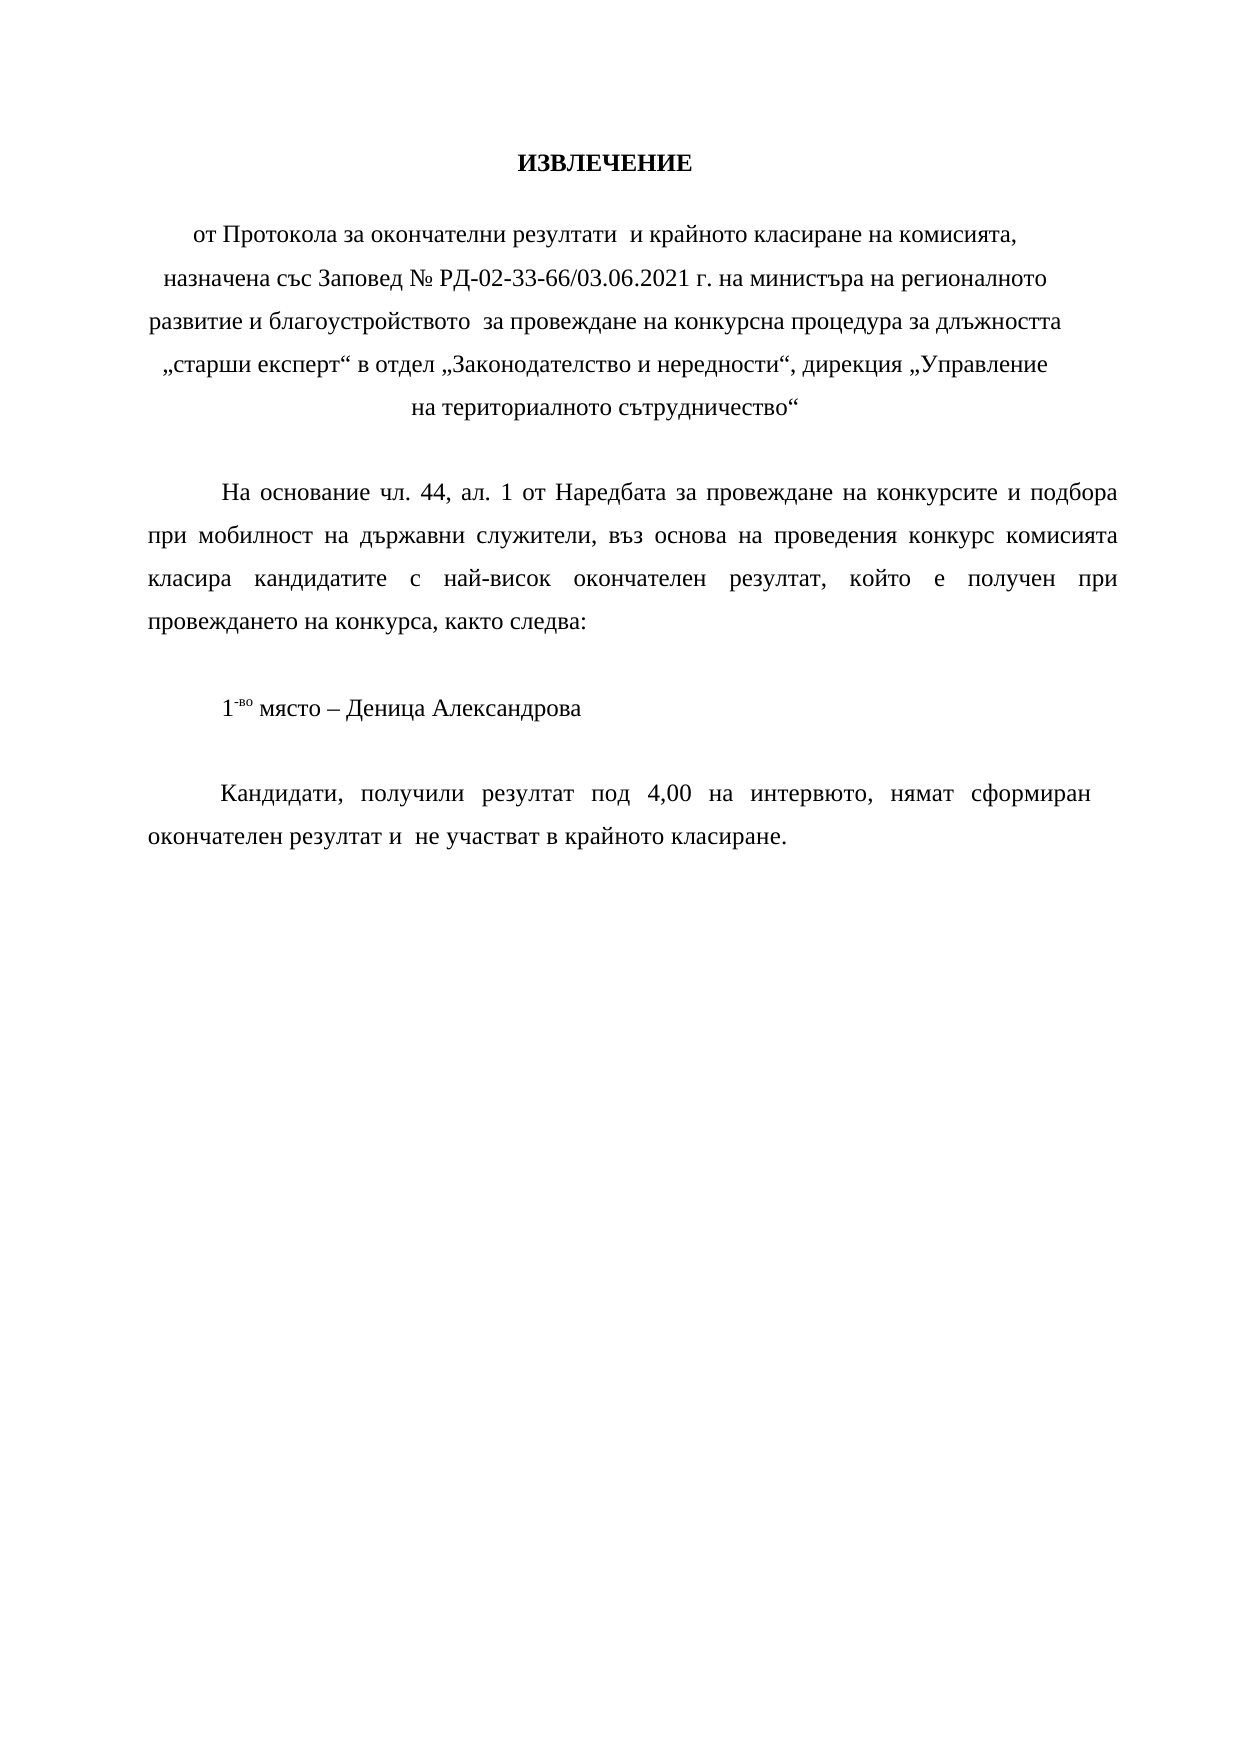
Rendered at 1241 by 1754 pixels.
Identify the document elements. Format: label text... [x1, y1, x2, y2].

text от Протокола за окончателни резултати и крайното класиране на комисията, назначена със Заповед № РД-02-33-66/03.06.2021 г. на министъра на регионалното развитие и благоустройството за провеждане на конкурсна процедура за длъжността „старши експерт“ в отдел „Законодателство и нередности“, дирекция „Управление на териториалното сътрудничество“ [148, 219, 1062, 421]
text Кандидати, получили резултат под 4,00 на интервюто, нямат сформиран окончателен резултат и не участват в крайното класиране. [148, 778, 1093, 850]
text ИЗВЛЕЧЕНИЕ [148, 148, 1062, 176]
text 1-во място – Деница Александрова [148, 693, 1119, 721]
text На основание чл. 44, ал. 1 от Наредбата за провеждане на конкурсите и подбора при мобилност на държавни служители, въз основа на проведения конкурс комисията класира кандидатите с най-висок окончателен резултат, който е получен при провеждането на конкурса, както следва: [148, 477, 1119, 635]
